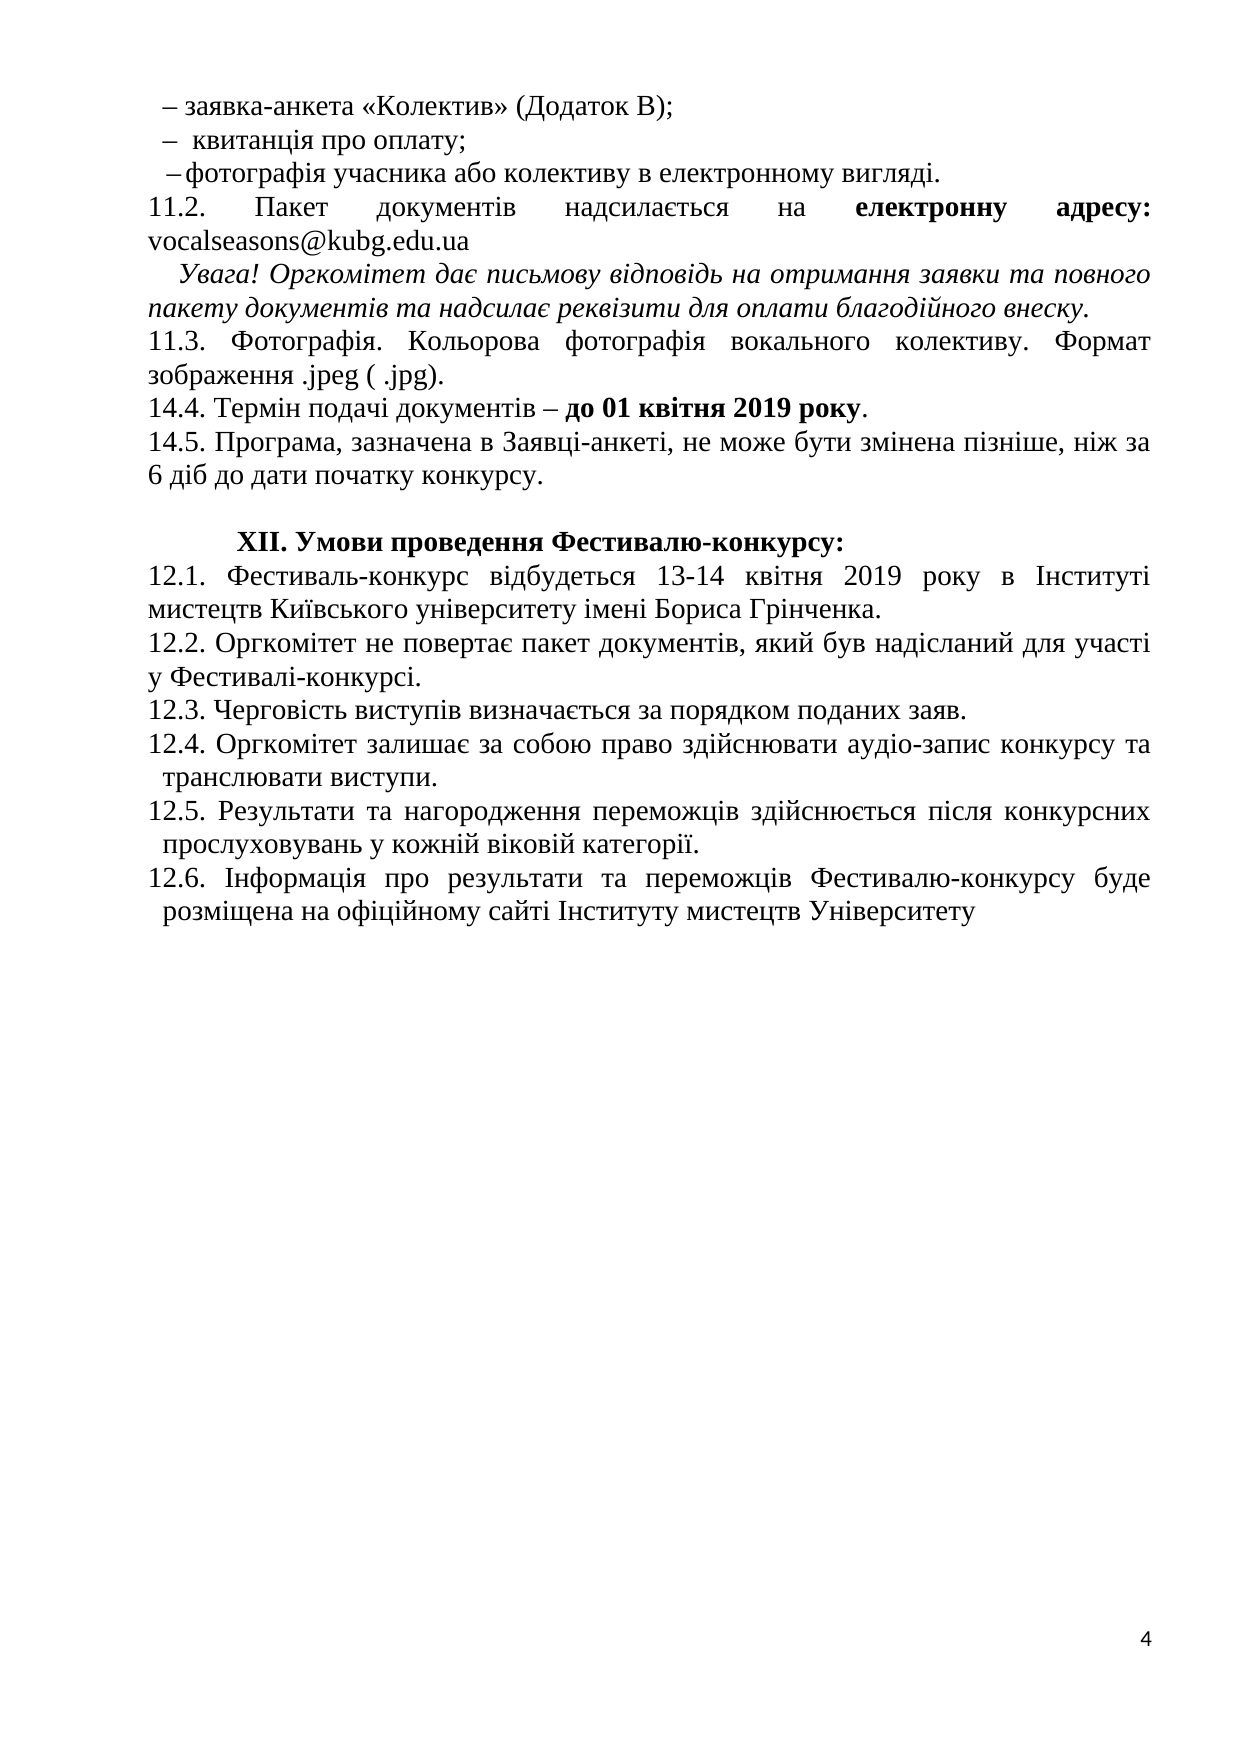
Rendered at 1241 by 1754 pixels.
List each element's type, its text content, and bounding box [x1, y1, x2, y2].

list 12.1. Фестиваль-конкурс відбудеться 13-14 квітня 2019 року в Інституті мистецтв Київського університету імені Бориса Грінченка. [148, 558, 1152, 625]
list 12.5. Результати та нагородження переможців здійснюється після конкурсних прослуховувань у кожній віковій категорії. [148, 793, 1152, 860]
list квитанція про оплату; [162, 122, 1152, 156]
list XII. Умови проведення Фестивалю-конкурсу: [222, 524, 1152, 558]
list фотографія учасника або колективу в електронному вигляді. [166, 156, 1152, 189]
list 12.2. Оргкомітет не повертає пакет документів, який був надісланий для участі у Фестивалі-конкурсі. [148, 625, 1152, 692]
list 11.2. Пакет документів надсилається на електронну адресу: vocalseasons@kubg.edu.ua [148, 189, 1152, 256]
list 14.4. Термін подачі документів – до 01 квітня 2019 року. [148, 390, 1152, 424]
list 12.3. Черговість виступів визначається за порядком поданих заяв. [148, 692, 1152, 726]
list 11.3. Фотографія. Кольорова фотографія вокального колективу. Формат зображення .jpeg ( .jpg). [148, 323, 1152, 390]
list Увага! Оргкомітет дає письмову відповідь на отримання заявки та повного пакету документів та надсилає реквізити для оплати благодійного внеску. [148, 256, 1152, 323]
list 12.6. Інформація про результати та переможців Фестивалю-конкурсу буде розміщена на офіційному сайті Інституту мистецтв Університету [148, 860, 1152, 927]
list 12.4. Оргкомітет залишає за собою право здійснювати аудіо-запис конкурсу та транслювати виступи. [148, 726, 1152, 793]
list 14.5. Програма, зазначена в Заявці-анкеті, не може бути змінена пізніше, ніж за 6 діб до дати початку конкурсу. [148, 424, 1152, 491]
list – заявка-анкета «Колектив» (Додаток В); [162, 88, 1152, 122]
